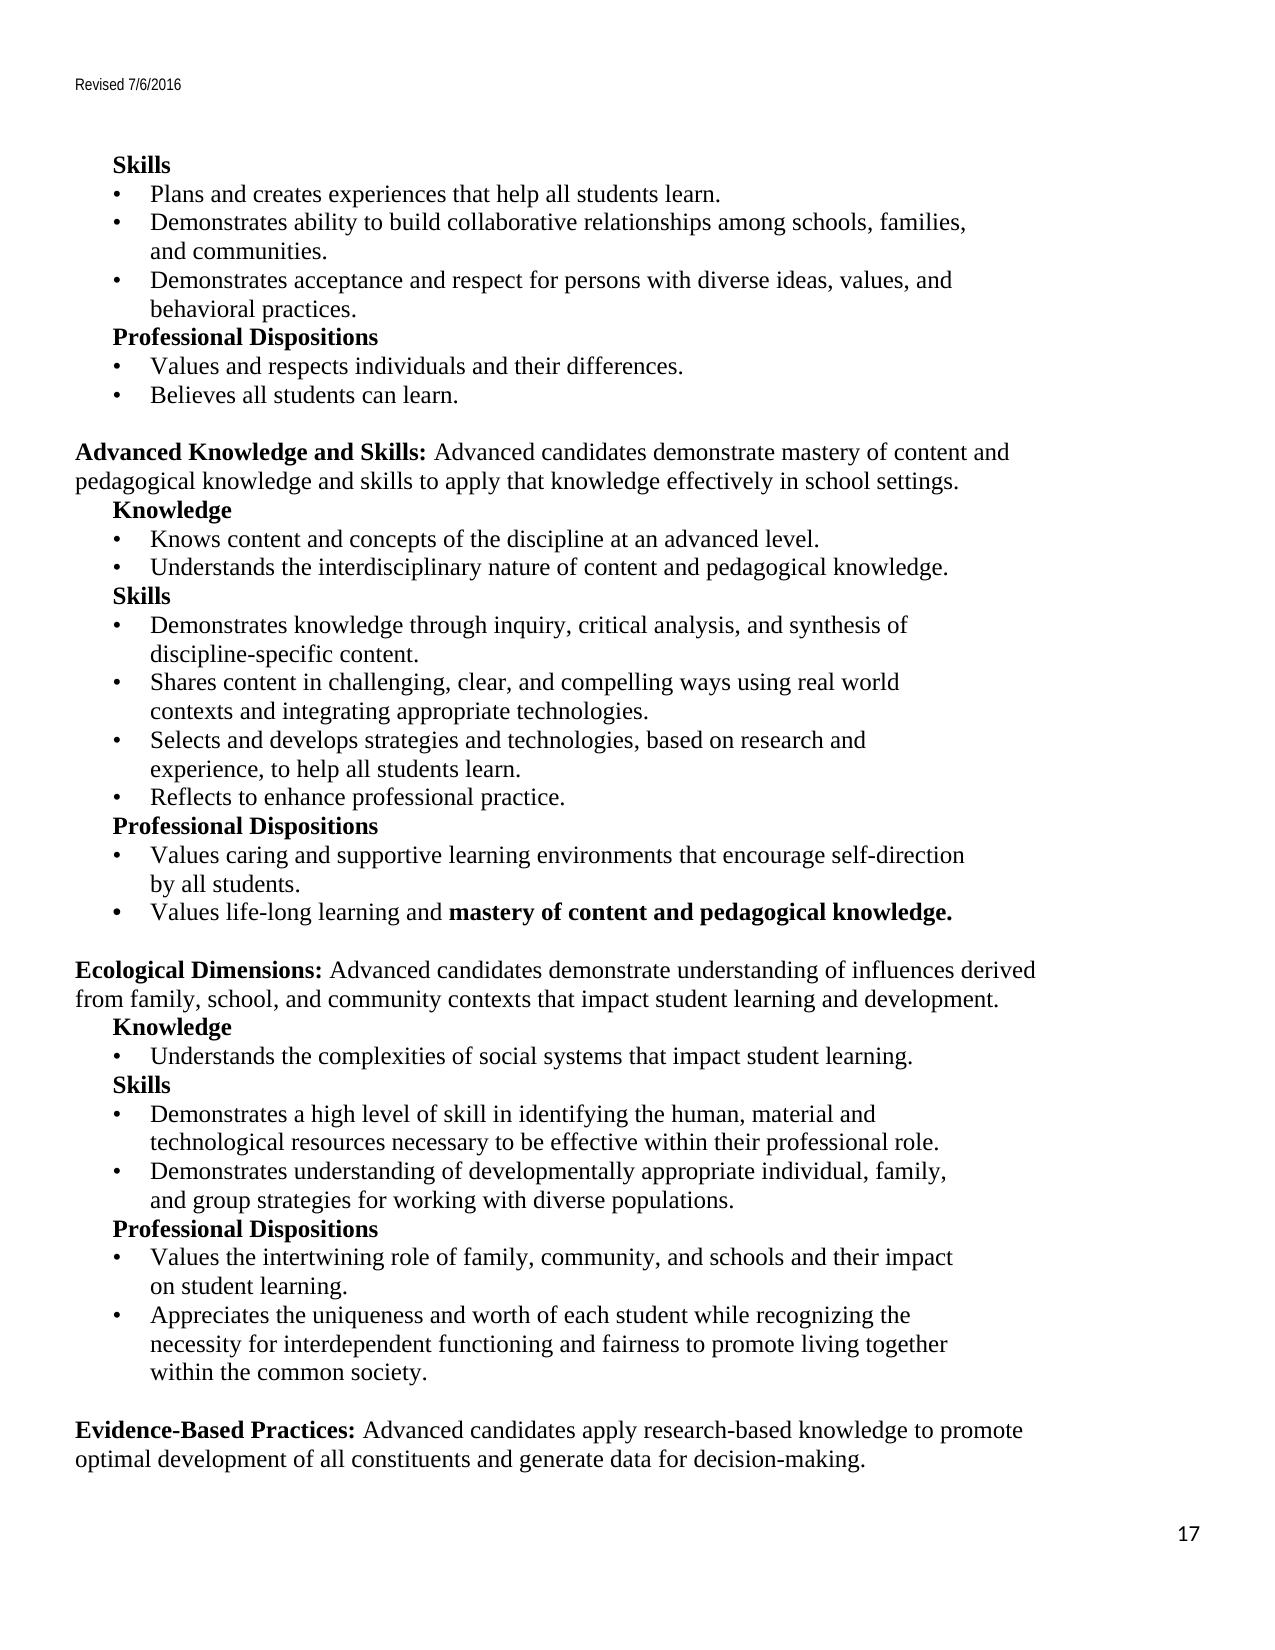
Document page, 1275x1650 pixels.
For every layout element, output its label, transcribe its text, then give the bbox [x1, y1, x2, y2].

list Demonstrates understanding of developmentally appropriate individual, family, [112, 1156, 1200, 1185]
list Demonstrates a high level of skill in identifying the human, material and [112, 1099, 1200, 1127]
list Reflects to enhance professional practice. [112, 782, 1200, 811]
text technological resources necessary to be effective within their professional role. [75, 1127, 1200, 1156]
text experience, to help all students learn. [75, 754, 1200, 782]
list Values the intertwining role of family, community, and schools and their impact [112, 1242, 1200, 1271]
text contexts and integrating appropriate technologies. [75, 696, 1200, 725]
list Demonstrates knowledge through inquiry, critical analysis, and synthesis of [112, 610, 1200, 639]
list Values caring and supportive learning environments that encourage self-direction [112, 840, 1200, 869]
text by all students. [75, 869, 1200, 897]
text within the common society. [150, 1357, 1200, 1386]
list Believes all students can learn. [112, 380, 1200, 409]
list Knows content and concepts of the discipline at an advanced level. [112, 524, 1200, 552]
text Skills [75, 150, 1200, 179]
text optimal development of all constituents and generate data for decision-making. [75, 1444, 1200, 1472]
text and group strategies for working with diverse populations. [75, 1185, 1200, 1214]
text pedagogical knowledge and skills to apply that knowledge effectively in school settings. [75, 466, 1200, 495]
text Evidence-Based Practices: Advanced candidates apply research-based knowledge to promote [75, 1415, 1200, 1444]
text Skills [75, 1070, 1200, 1099]
list Selects and develops strategies and technologies, based on research and [112, 725, 1200, 754]
list Shares content in challenging, clear, and compelling ways using real world [112, 667, 1200, 696]
text discipline-specific content. [75, 639, 1200, 667]
text on student learning. [75, 1271, 1200, 1300]
text Knowledge [75, 495, 1200, 524]
text Ecological Dimensions: Advanced candidates demonstrate understanding of influences derived [75, 955, 1200, 984]
list Values and respects individuals and their differences. [112, 351, 1200, 380]
text Professional Dispositions [75, 811, 1200, 840]
text Professional Dispositions [75, 1214, 1200, 1242]
text Skills [75, 581, 1200, 610]
list Plans and creates experiences that help all students learn. [112, 179, 1200, 207]
text and communities. [75, 236, 1200, 265]
text from family, school, and community contexts that impact student learning and development. [75, 984, 1200, 1012]
list Values life-long learning and mastery of content and pedagogical knowledge. [112, 897, 1200, 926]
text Advanced Knowledge and Skills: Advanced candidates demonstrate mastery of content and [75, 437, 1200, 466]
list Demonstrates acceptance and respect for persons with diverse ideas, values, and [112, 265, 1200, 294]
text Professional Dispositions [75, 322, 1200, 351]
text necessity for interdependent functioning and fairness to promote living together [75, 1329, 1200, 1357]
text behavioral practices. [75, 294, 1200, 322]
list Understands the complexities of social systems that impact student learning. [112, 1041, 1200, 1070]
list Understands the interdisciplinary nature of content and pedagogical knowledge. [112, 552, 1200, 581]
text Knowledge [75, 1012, 1200, 1041]
list Appreciates the uniqueness and worth of each student while recognizing the [112, 1300, 1200, 1329]
list Demonstrates ability to build collaborative relationships among schools, families, [112, 207, 1200, 236]
